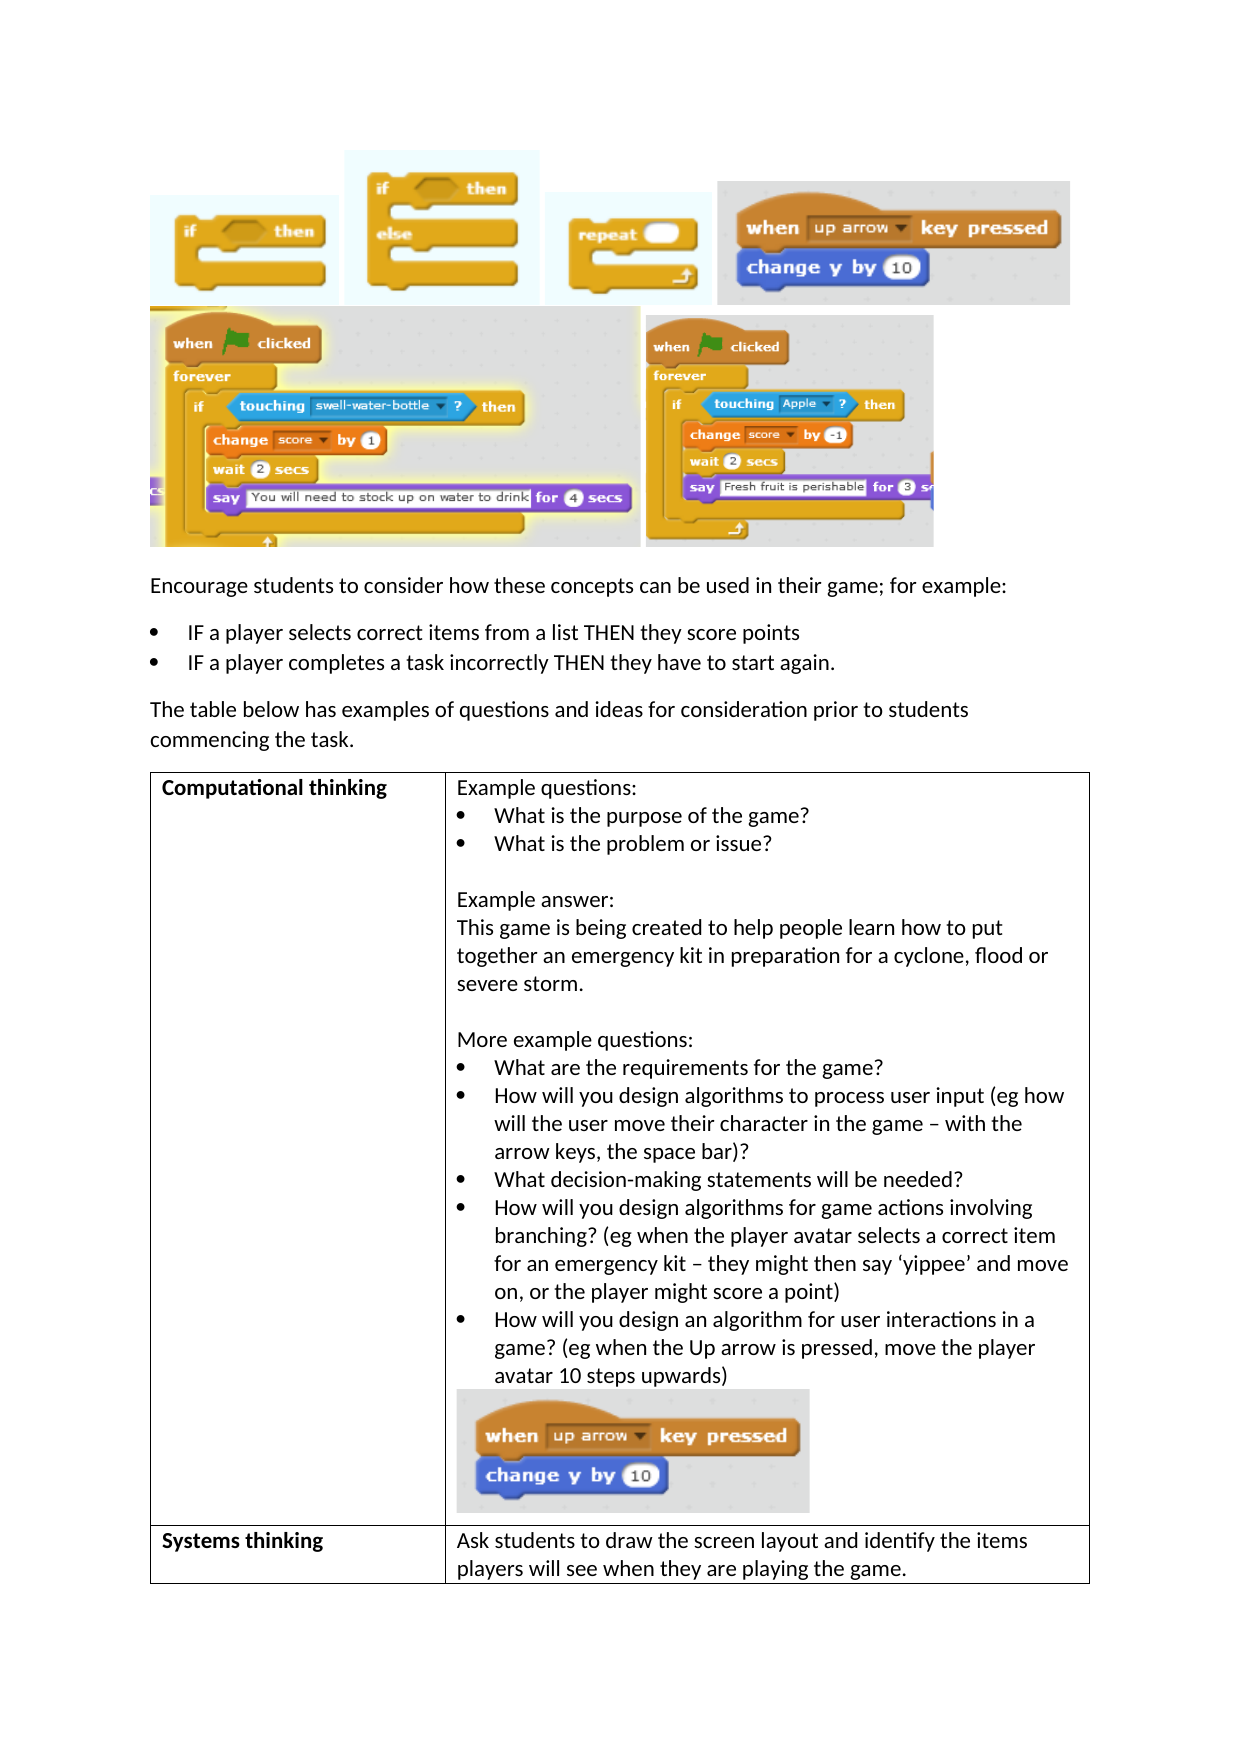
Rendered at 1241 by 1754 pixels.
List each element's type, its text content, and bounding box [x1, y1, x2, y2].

picture [150, 195, 339, 305]
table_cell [446, 1526, 1089, 1582]
table_cell Systems thinking [151, 1526, 445, 1582]
list IF a player selects correct items from a list THEN they score points [150, 618, 1090, 646]
text The table below has examples of questions and ideas for consideration prior to students commencing the task. [150, 695, 1090, 753]
picture [645, 315, 934, 547]
picture [456, 1389, 810, 1513]
table_header Computational thinking [151, 773, 445, 1525]
table_header Example questions: What is the purpose of the game? What is the problem or issue? Example answer: This game is being created to help people learn how to put together an emergency kit in preparation for a cyclone, flood or severe storm. More example questions: What are the requirements for the game? How will you design algorithms to process user input (eg how will the user move their character in the game – with the arrow keys, the space bar)? What decision-making statements will be needed? How will you design algorithms for game actions involving branching? (eg when the player avatar selects a correct item for an emergency kit – they might then say ‘yippee’ and move on, or the player might score a point) How will you design an algorithm for user interactions in a game? (eg when the Up arrow is pressed, move the player avatar 10 steps upwards) [446, 773, 1089, 1525]
picture [717, 181, 1071, 305]
text Encourage students to consider how these concepts can be used in their game; for example: [150, 571, 1090, 599]
list IF a player completes a task incorrectly THEN they have to start again. [150, 648, 1090, 676]
picture [150, 306, 641, 547]
picture [344, 150, 540, 305]
picture [544, 192, 712, 305]
